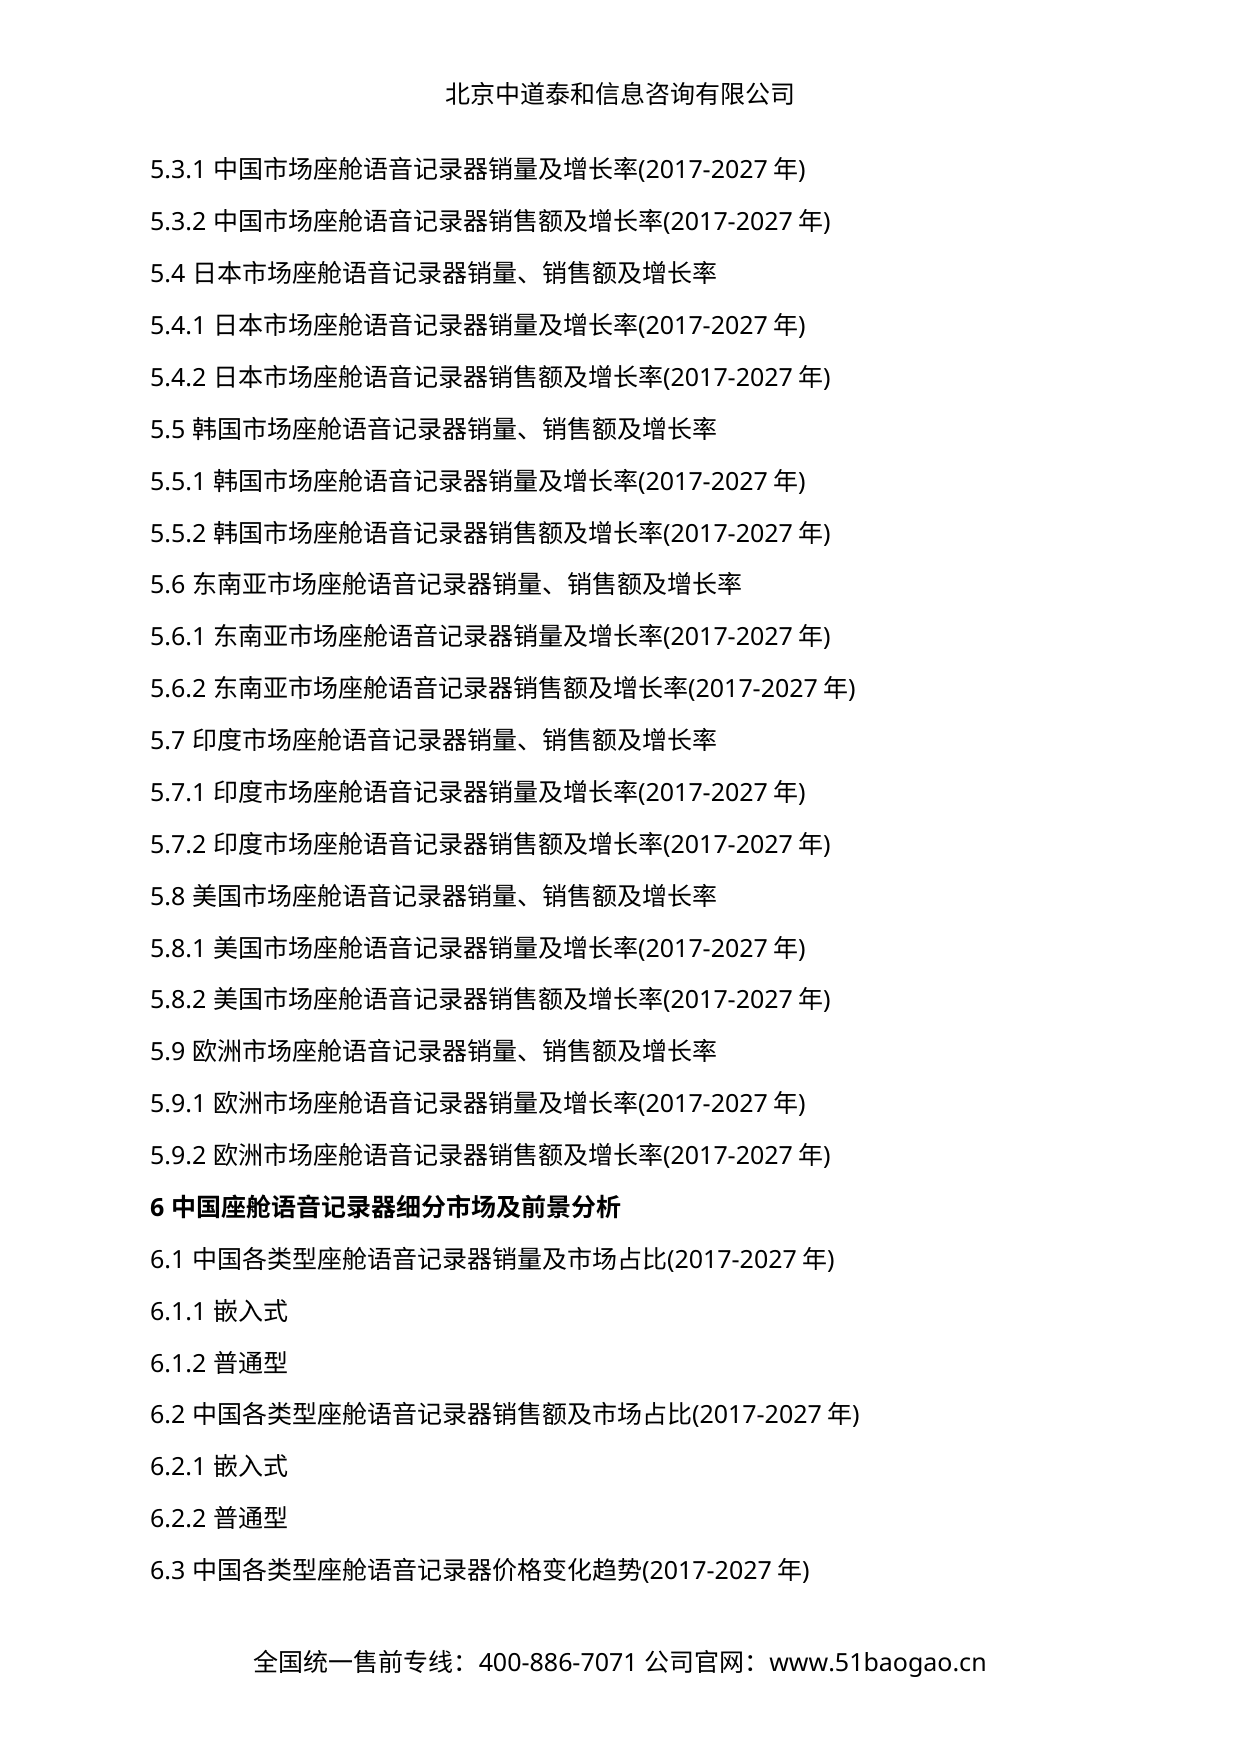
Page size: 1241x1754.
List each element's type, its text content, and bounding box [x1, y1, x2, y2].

text 5.6.1 东南亚市场座舱语音记录器销量及增长率(2017-2027年) [150, 617, 1090, 653]
text 5.7.1 印度市场座舱语音记录器销量及增长率(2017-2027年) [150, 772, 1090, 809]
text 5.8.1 美国市场座舱语音记录器销量及增长率(2017-2027年) [150, 928, 1090, 964]
text 5.6.2 东南亚市场座舱语音记录器销售额及增长率(2017-2027年) [150, 669, 1090, 705]
text 6.1 中国各类型座舱语音记录器销量及市场占比(2017-2027年) [150, 1239, 1090, 1276]
text 5.8.2 美国市场座舱语音记录器销售额及增长率(2017-2027年) [150, 980, 1090, 1016]
text 5.7 印度市场座舱语音记录器销量、销售额及增长率 [150, 721, 1090, 757]
text 5.6 东南亚市场座舱语音记录器销量、销售额及增长率 [150, 565, 1090, 601]
text 5.9.2 欧洲市场座舱语音记录器销售额及增长率(2017-2027年) [150, 1136, 1090, 1172]
text 5.9.1 欧洲市场座舱语音记录器销量及增长率(2017-2027年) [150, 1084, 1090, 1120]
text 5.9 欧洲市场座舱语音记录器销量、销售额及增长率 [150, 1032, 1090, 1068]
text 5.3.1 中国市场座舱语音记录器销量及增长率(2017-2027年) [150, 150, 1090, 186]
text 5.4 日本市场座舱语音记录器销量、销售额及增长率 [150, 254, 1090, 290]
text 6 中国座舱语音记录器细分市场及前景分析 [150, 1187, 1090, 1224]
text 5.5.2 韩国市场座舱语音记录器销售额及增长率(2017-2027年) [150, 513, 1090, 549]
text 6.3 中国各类型座舱语音记录器价格变化趋势(2017-2027年) [150, 1551, 1090, 1587]
text 5.8 美国市场座舱语音记录器销量、销售额及增长率 [150, 876, 1090, 912]
text 6.1.2 普通型 [150, 1343, 1090, 1379]
text 6.2 中国各类型座舱语音记录器销售额及市场占比(2017-2027年) [150, 1395, 1090, 1431]
text 5.5.1 韩国市场座舱语音记录器销量及增长率(2017-2027年) [150, 461, 1090, 497]
text 5.5 韩国市场座舱语音记录器销量、销售额及增长率 [150, 409, 1090, 446]
text 6.1.1 嵌入式 [150, 1291, 1090, 1327]
text 5.7.2 印度市场座舱语音记录器销售额及增长率(2017-2027年) [150, 824, 1090, 861]
text 6.2.1 嵌入式 [150, 1447, 1090, 1483]
text 5.4.1 日本市场座舱语音记录器销量及增长率(2017-2027年) [150, 306, 1090, 342]
text 6.2.2 普通型 [150, 1499, 1090, 1535]
text 5.4.2 日本市场座舱语音记录器销售额及增长率(2017-2027年) [150, 357, 1090, 394]
text 5.3.2 中国市场座舱语音记录器销售额及增长率(2017-2027年) [150, 202, 1090, 238]
